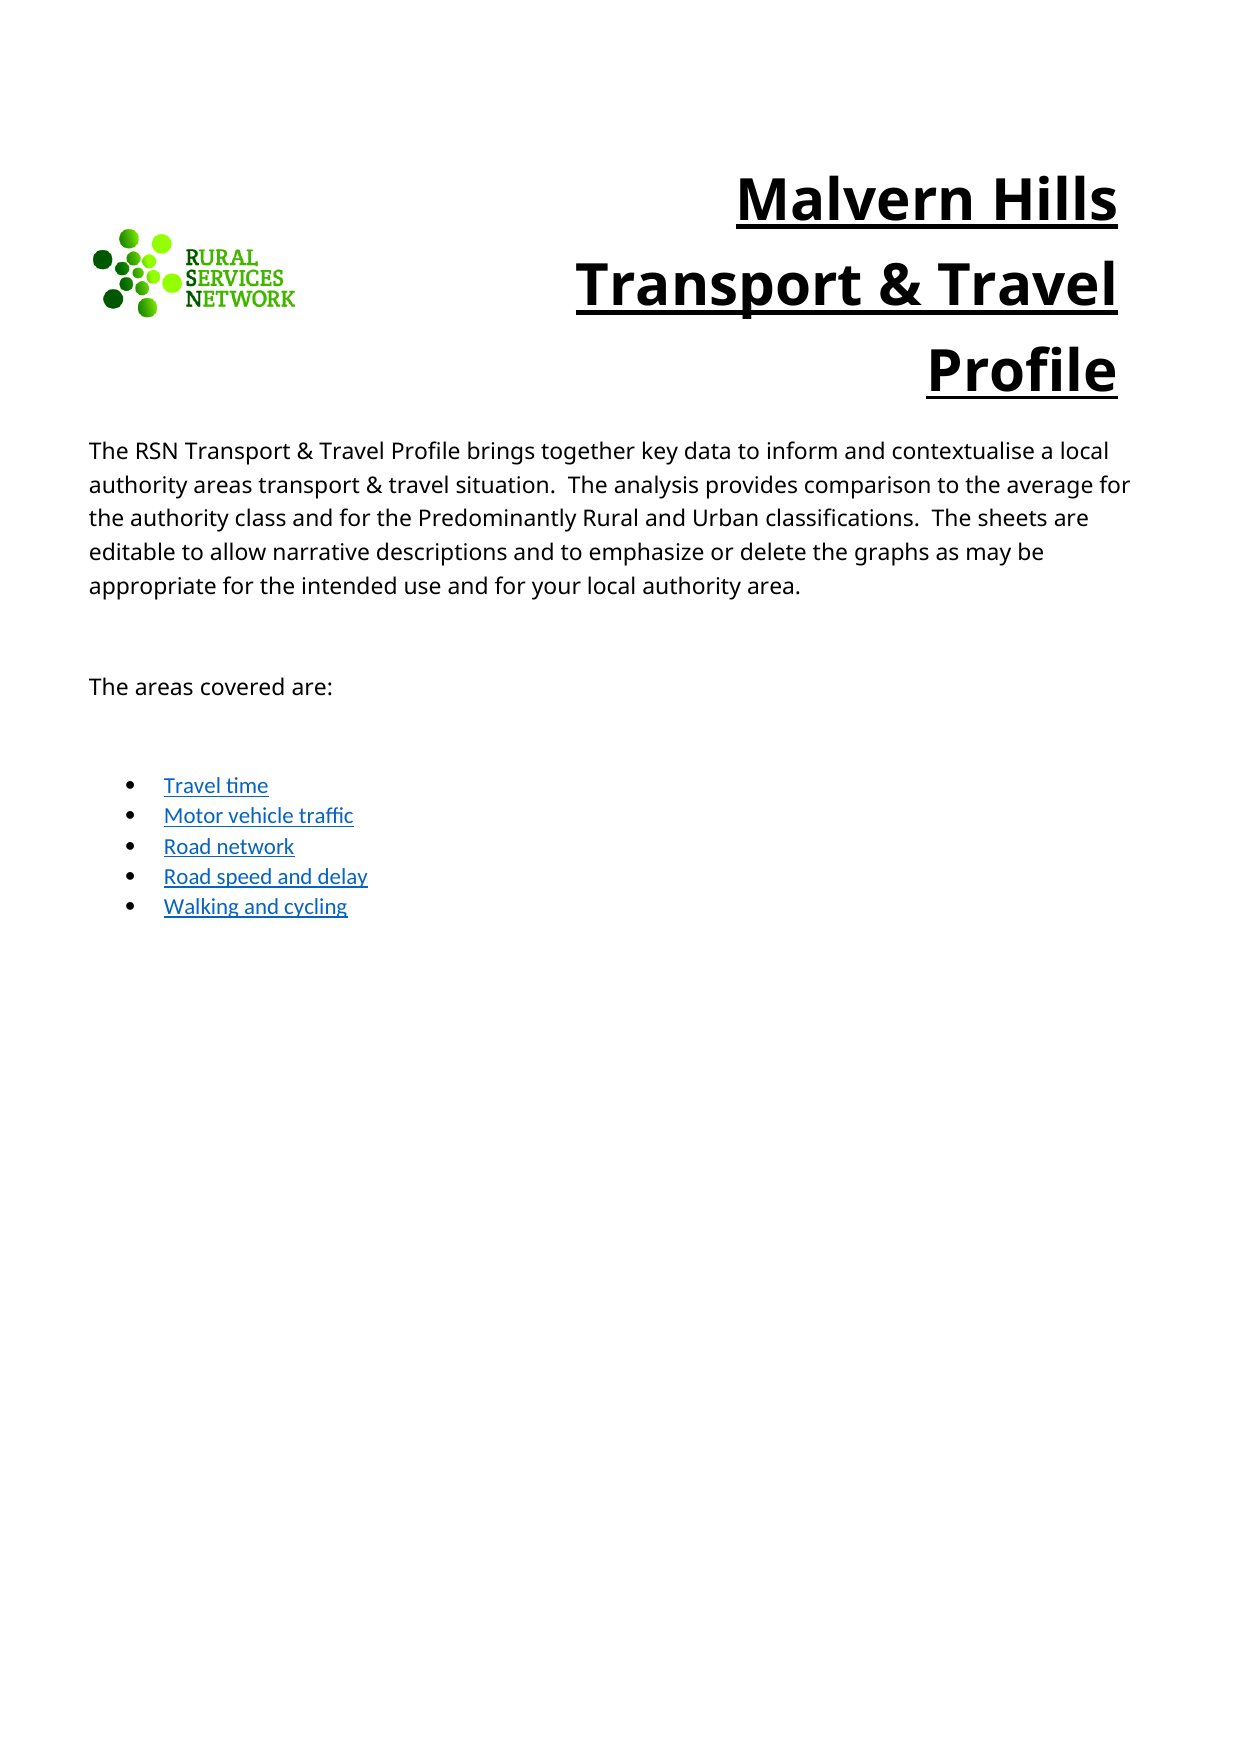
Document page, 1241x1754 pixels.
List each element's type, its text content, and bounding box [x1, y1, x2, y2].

list Road network [126, 832, 1152, 860]
text The areas covered are: [89, 671, 1152, 702]
list Walking and cycling [126, 892, 1152, 920]
list Motor vehicle traffic [126, 802, 1152, 830]
list Road speed and delay [126, 862, 1152, 890]
list Travel time [126, 771, 1152, 799]
picture [70, 206, 295, 341]
text The RSN Transport & Travel Profile brings together key data to inform and contextualise a local authority areas transport & travel situation. The analysis provides comparison to the average for the authority class and for the Predominantly Rural and Urban classifications. The sheets are editable to allow narrative descriptions and to emphasize or delete the graphs as may be appropriate for the intended use and for your local authority area. [89, 435, 1152, 601]
